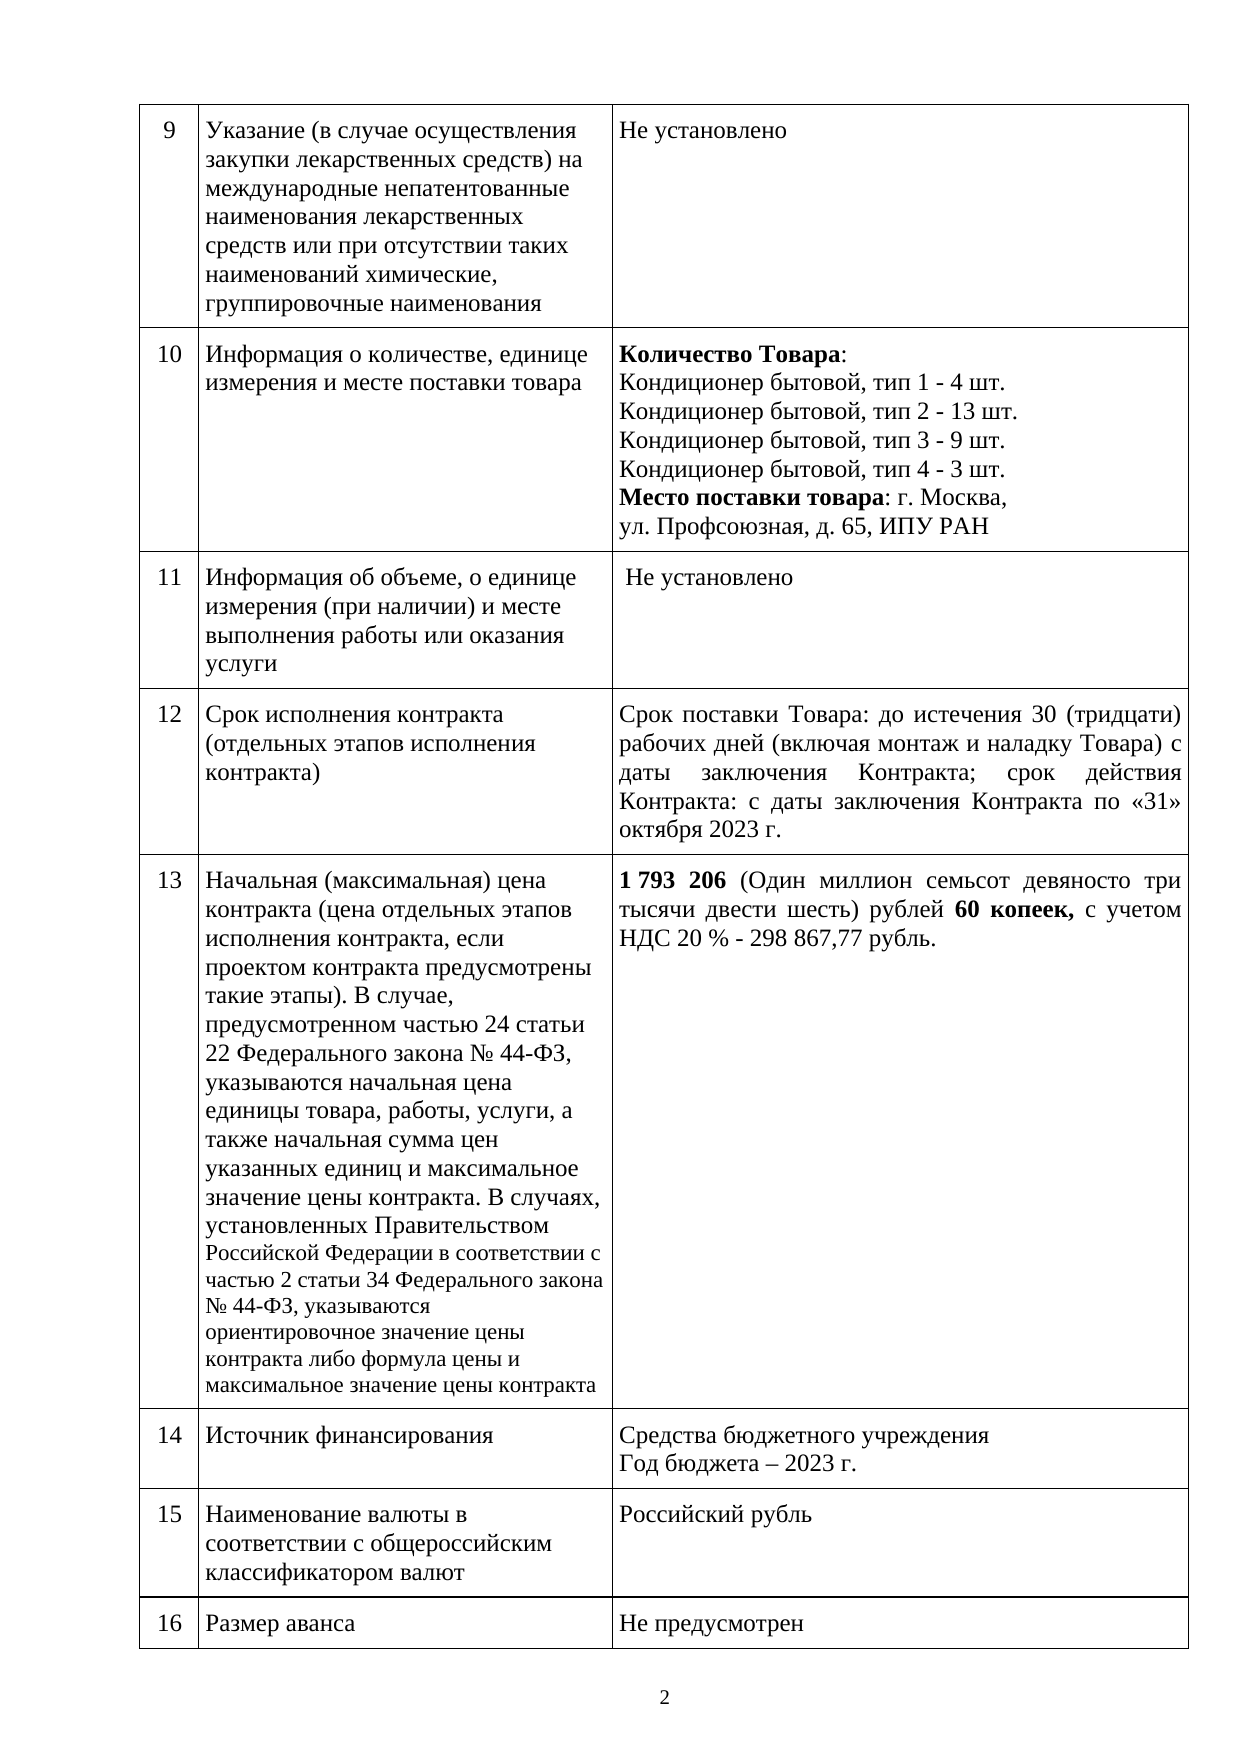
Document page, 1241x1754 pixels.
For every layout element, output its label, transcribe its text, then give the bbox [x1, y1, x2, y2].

table_cell 13 [140, 855, 198, 1408]
table_cell 11 [140, 552, 198, 688]
table_cell Информация о количестве, единице измерения и месте поставки товара [199, 328, 612, 551]
table_cell Количество Товара: Кондиционер бытовой, тип 1 - 4 шт. Кондиционер бытовой, тип 2 - 13 шт. Кондиционер бытовой, тип 3 - 9 шт. Кондиционер бытовой, тип 4 - 3 шт. Место поставки товара: г. Москва, ул. Профсоюзная, д. 65, ИПУ РАН [613, 328, 1188, 551]
table_cell Срок поставки Товара: до истечения 30 (тридцати) рабочих дней (включая монтаж и наладку Товара) с даты заключения Контракта; срок действия Контракта: с даты заключения Контракта по «31» октября 2023 г. [613, 689, 1188, 854]
table_cell 10 [140, 328, 198, 551]
table_cell Размер аванса [199, 1598, 612, 1647]
table_cell 1 793 206 (Один миллион семьсот девяносто три тысячи двести шесть) рублей 60 копеек, с учетом НДС 20 % - 298 867,77 рубль. [613, 855, 1188, 1408]
table_cell 9 [140, 105, 198, 327]
table_cell Информация об объеме, о единице измерения (при наличии) и месте выполнения работы или оказания услуги [199, 552, 612, 688]
table_cell Срок исполнения контракта (отдельных этапов исполнения контракта) [199, 689, 612, 854]
table_cell 15 [140, 1489, 198, 1596]
table_cell Не установлено [613, 552, 1188, 688]
table_cell Не предусмотрен [613, 1598, 1188, 1647]
table_cell 12 [140, 689, 198, 854]
table_cell 14 [140, 1409, 198, 1488]
table_cell Указание (в случае осуществления закупки лекарственных средств) на международные непатентованные наименования лекарственных средств или при отсутствии таких наименований химические, группировочные наименования [199, 105, 612, 327]
table_cell Наименование валюты в соответствии с общероссийским классификатором валют [199, 1489, 612, 1596]
table_cell Не установлено [613, 105, 1188, 327]
table_cell 16 [140, 1598, 198, 1647]
table_cell Российский рубль [613, 1489, 1188, 1596]
table_cell Начальная (максимальная) цена контракта (цена отдельных этапов исполнения контракта, если проектом контракта предусмотрены такие этапы). В случае, предусмотренном частью 24 статьи 22 Федерального закона № 44-ФЗ, указываются начальная цена единицы товара, работы, услуги, а также начальная сумма цен указанных единиц и максимальное значение цены контракта. В случаях, установленных Правительством Российской Федерации в соответствии с частью 2 статьи 34 Федерального закона № 44-ФЗ, указываются ориентировочное значение цены контракта либо формула цены и максимальное значение цены контракта [199, 855, 612, 1408]
table_cell Средства бюджетного учреждения Год бюджета – 2023 г. [613, 1409, 1188, 1488]
table_cell Источник финансирования [199, 1409, 612, 1488]
